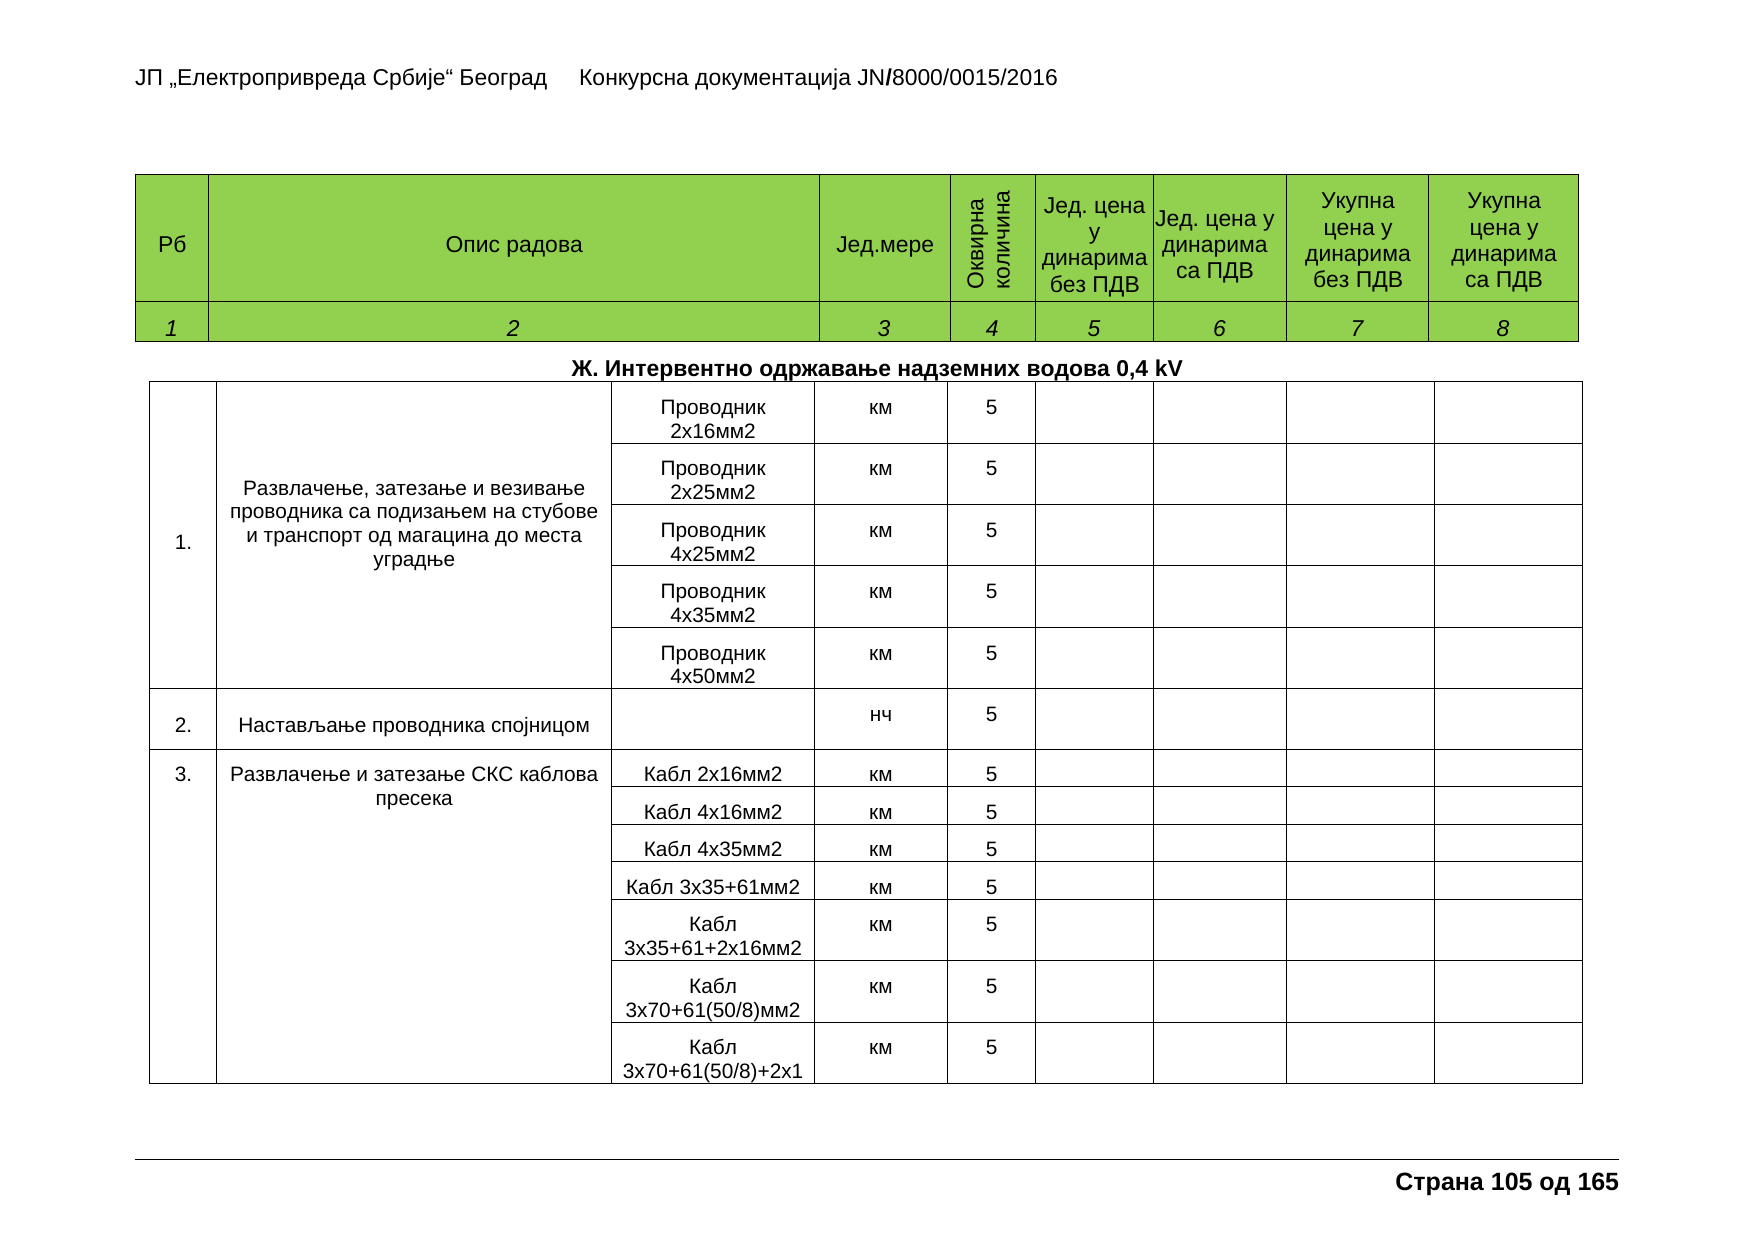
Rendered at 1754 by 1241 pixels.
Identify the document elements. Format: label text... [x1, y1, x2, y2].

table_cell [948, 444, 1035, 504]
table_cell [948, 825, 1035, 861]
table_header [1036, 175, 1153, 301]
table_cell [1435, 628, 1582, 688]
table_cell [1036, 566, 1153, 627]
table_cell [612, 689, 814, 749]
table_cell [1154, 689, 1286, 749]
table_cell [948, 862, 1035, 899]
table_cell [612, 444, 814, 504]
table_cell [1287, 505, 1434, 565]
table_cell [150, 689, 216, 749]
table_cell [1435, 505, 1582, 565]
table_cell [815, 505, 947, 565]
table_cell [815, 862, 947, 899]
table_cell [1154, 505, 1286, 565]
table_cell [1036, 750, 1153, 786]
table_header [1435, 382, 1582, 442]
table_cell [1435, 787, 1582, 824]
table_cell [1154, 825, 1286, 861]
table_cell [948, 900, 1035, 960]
text Ж. Интервентно одржавање надземних водова 0,4 kV [135, 355, 1619, 381]
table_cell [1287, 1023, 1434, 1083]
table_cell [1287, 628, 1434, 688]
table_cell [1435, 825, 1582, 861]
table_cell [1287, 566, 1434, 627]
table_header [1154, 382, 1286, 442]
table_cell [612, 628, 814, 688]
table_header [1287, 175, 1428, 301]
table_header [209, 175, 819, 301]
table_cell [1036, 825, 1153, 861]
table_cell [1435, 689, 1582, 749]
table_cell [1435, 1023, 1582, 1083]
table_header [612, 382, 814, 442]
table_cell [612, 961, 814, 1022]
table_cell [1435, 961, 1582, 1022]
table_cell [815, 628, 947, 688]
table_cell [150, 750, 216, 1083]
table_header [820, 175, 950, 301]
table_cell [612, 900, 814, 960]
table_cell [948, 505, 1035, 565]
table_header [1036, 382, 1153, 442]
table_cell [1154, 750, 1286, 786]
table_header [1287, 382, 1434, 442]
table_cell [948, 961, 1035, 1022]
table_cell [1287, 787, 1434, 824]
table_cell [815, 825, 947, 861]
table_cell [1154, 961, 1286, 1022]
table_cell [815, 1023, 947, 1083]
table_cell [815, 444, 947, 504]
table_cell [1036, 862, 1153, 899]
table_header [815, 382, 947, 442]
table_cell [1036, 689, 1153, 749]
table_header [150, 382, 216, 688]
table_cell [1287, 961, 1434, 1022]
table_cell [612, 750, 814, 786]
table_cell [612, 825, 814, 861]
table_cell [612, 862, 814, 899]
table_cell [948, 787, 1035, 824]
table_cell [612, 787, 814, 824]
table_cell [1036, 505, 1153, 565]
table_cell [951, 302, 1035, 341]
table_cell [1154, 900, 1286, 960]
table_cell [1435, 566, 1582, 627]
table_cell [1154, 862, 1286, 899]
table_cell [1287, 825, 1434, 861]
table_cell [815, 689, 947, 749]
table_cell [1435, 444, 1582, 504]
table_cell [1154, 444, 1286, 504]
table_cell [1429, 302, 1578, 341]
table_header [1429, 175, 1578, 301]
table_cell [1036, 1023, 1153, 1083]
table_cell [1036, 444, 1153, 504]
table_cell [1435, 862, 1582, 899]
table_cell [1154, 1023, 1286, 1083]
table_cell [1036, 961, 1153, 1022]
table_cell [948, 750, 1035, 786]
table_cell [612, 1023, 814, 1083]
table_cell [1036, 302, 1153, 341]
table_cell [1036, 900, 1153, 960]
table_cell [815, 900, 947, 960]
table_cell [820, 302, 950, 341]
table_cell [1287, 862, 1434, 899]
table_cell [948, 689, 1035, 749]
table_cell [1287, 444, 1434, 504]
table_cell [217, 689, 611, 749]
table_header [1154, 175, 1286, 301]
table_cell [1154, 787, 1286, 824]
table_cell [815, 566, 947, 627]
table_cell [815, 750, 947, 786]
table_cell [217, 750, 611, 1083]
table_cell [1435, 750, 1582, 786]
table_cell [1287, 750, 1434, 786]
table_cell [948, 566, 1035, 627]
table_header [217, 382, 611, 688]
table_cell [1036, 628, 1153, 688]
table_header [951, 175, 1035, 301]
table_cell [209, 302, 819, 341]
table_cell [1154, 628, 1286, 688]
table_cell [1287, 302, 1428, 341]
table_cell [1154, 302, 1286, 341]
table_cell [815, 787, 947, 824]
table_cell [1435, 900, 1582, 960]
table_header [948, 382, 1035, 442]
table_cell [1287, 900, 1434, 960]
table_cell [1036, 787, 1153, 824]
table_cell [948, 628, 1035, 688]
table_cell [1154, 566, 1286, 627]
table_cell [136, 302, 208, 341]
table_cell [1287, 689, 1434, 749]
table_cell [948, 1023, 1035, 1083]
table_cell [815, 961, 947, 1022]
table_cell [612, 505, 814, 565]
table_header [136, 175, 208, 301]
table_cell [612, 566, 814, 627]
